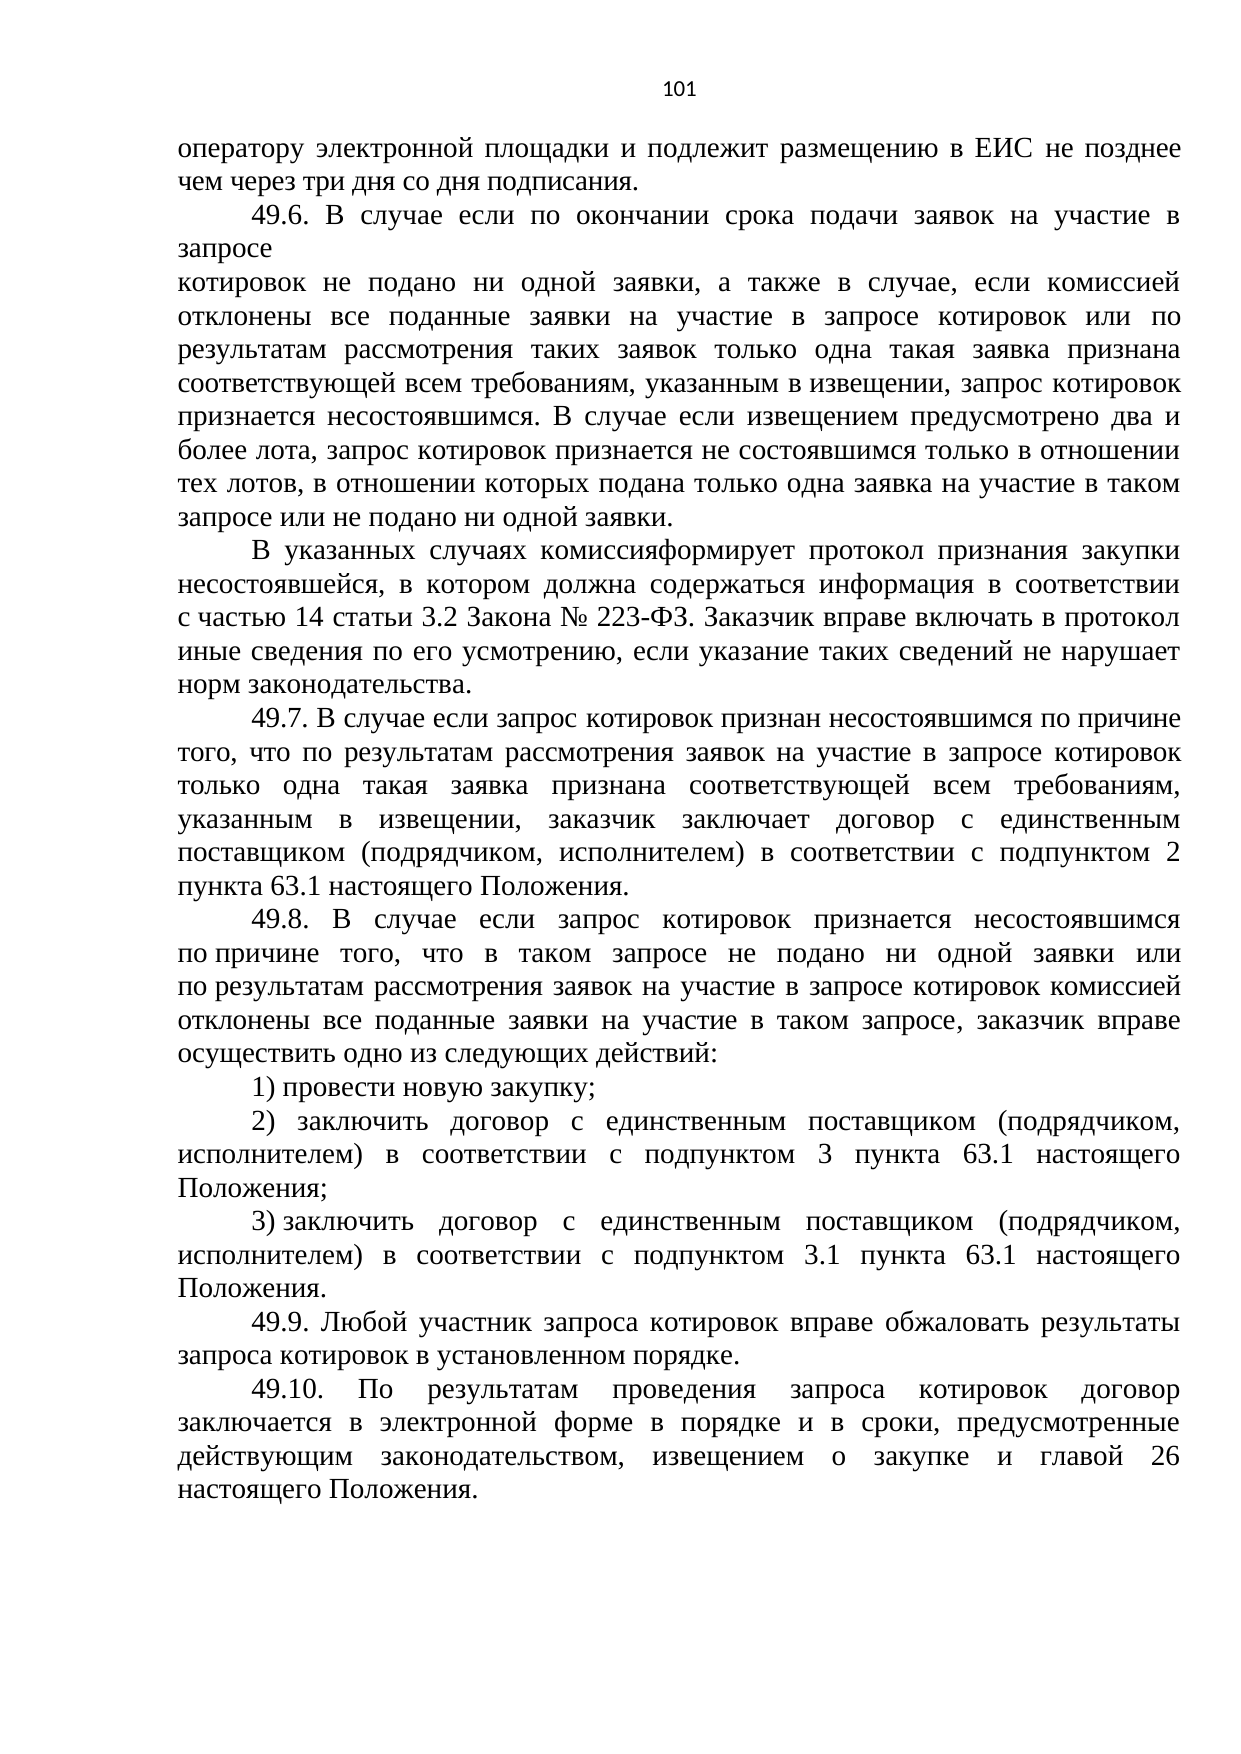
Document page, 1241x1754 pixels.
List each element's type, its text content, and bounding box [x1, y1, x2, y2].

text 1) провести новую закупку; [177, 1069, 1181, 1103]
text В указанных случаях комиссияформирует протокол признания закупки несостоявшейся, в котором должна содержаться информация в соответствии с частью 14 статьи 3.2 Закона № 223-ФЗ. Заказчик вправе включать в протокол иные сведения по его усмотрению, если указание таких сведений не нарушает норм законодательства. [177, 532, 1181, 700]
text 49.10. По результатам проведения запроса котировок договор заключается в электронной форме в порядке и в сроки, предусмотренные действующим законодательством, извещением о закупке и главой 26 настоящего Положения. [177, 1371, 1181, 1505]
text 49.9. Любой участник запроса котировок вправе обжаловать результаты запроса котировок в установленном порядке. [177, 1304, 1181, 1371]
text 49.7. В случае если запрос котировок признан несостоявшимся по причине того, что по результатам рассмотрения заявок на участие в запросе котировок только одна такая заявка признана соответствующей всем требованиям, указанным в извещении, заказчик заключает договор с единственным поставщиком (подрядчиком, исполнителем) в соответствии с подпунктом 2 пункта 63.1 настоящего Положения. [177, 700, 1181, 901]
text котировок не подано ни одной заявки, а также в случае, если комиссией отклонены все поданные заявки на участие в запросе котировок или по результатам рассмотрения таких заявок только одна такая заявка признана соответствующей всем требованиям, указанным в извещении, запрос котировок признается несостоявшимся. В случае если извещением предусмотрено два и более лота, запрос котировок признается не состоявшимся только в отношении тех лотов, в отношении которых подана только одна заявка на участие в таком запросе или не подано ни одной заявки. [177, 264, 1181, 532]
text 2) заключить договор с единственным поставщиком (подрядчиком, исполнителем) в соответствии с подпунктом 3 пункта 63.1 настоящего Положения; [177, 1103, 1181, 1203]
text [177, 130, 1181, 197]
text 3) заключить договор с единственным поставщиком (подрядчиком, исполнителем) в соответствии с подпунктом 3.1 пункта 63.1 настоящего Положения. [177, 1203, 1181, 1304]
text 49.6. В случае если по окончании срока подачи заявок на участие в запросе [177, 197, 1181, 264]
text 49.8. В случае если запрос котировок признается несостоявшимся по причине того, что в таком запросе не подано ни одной заявки или по результатам рассмотрения заявок на участие в запросе котировок комиссией отклонены все поданные заявки на участие в таком запросе, заказчик вправе осуществить одно из следующих действий: [177, 901, 1181, 1069]
